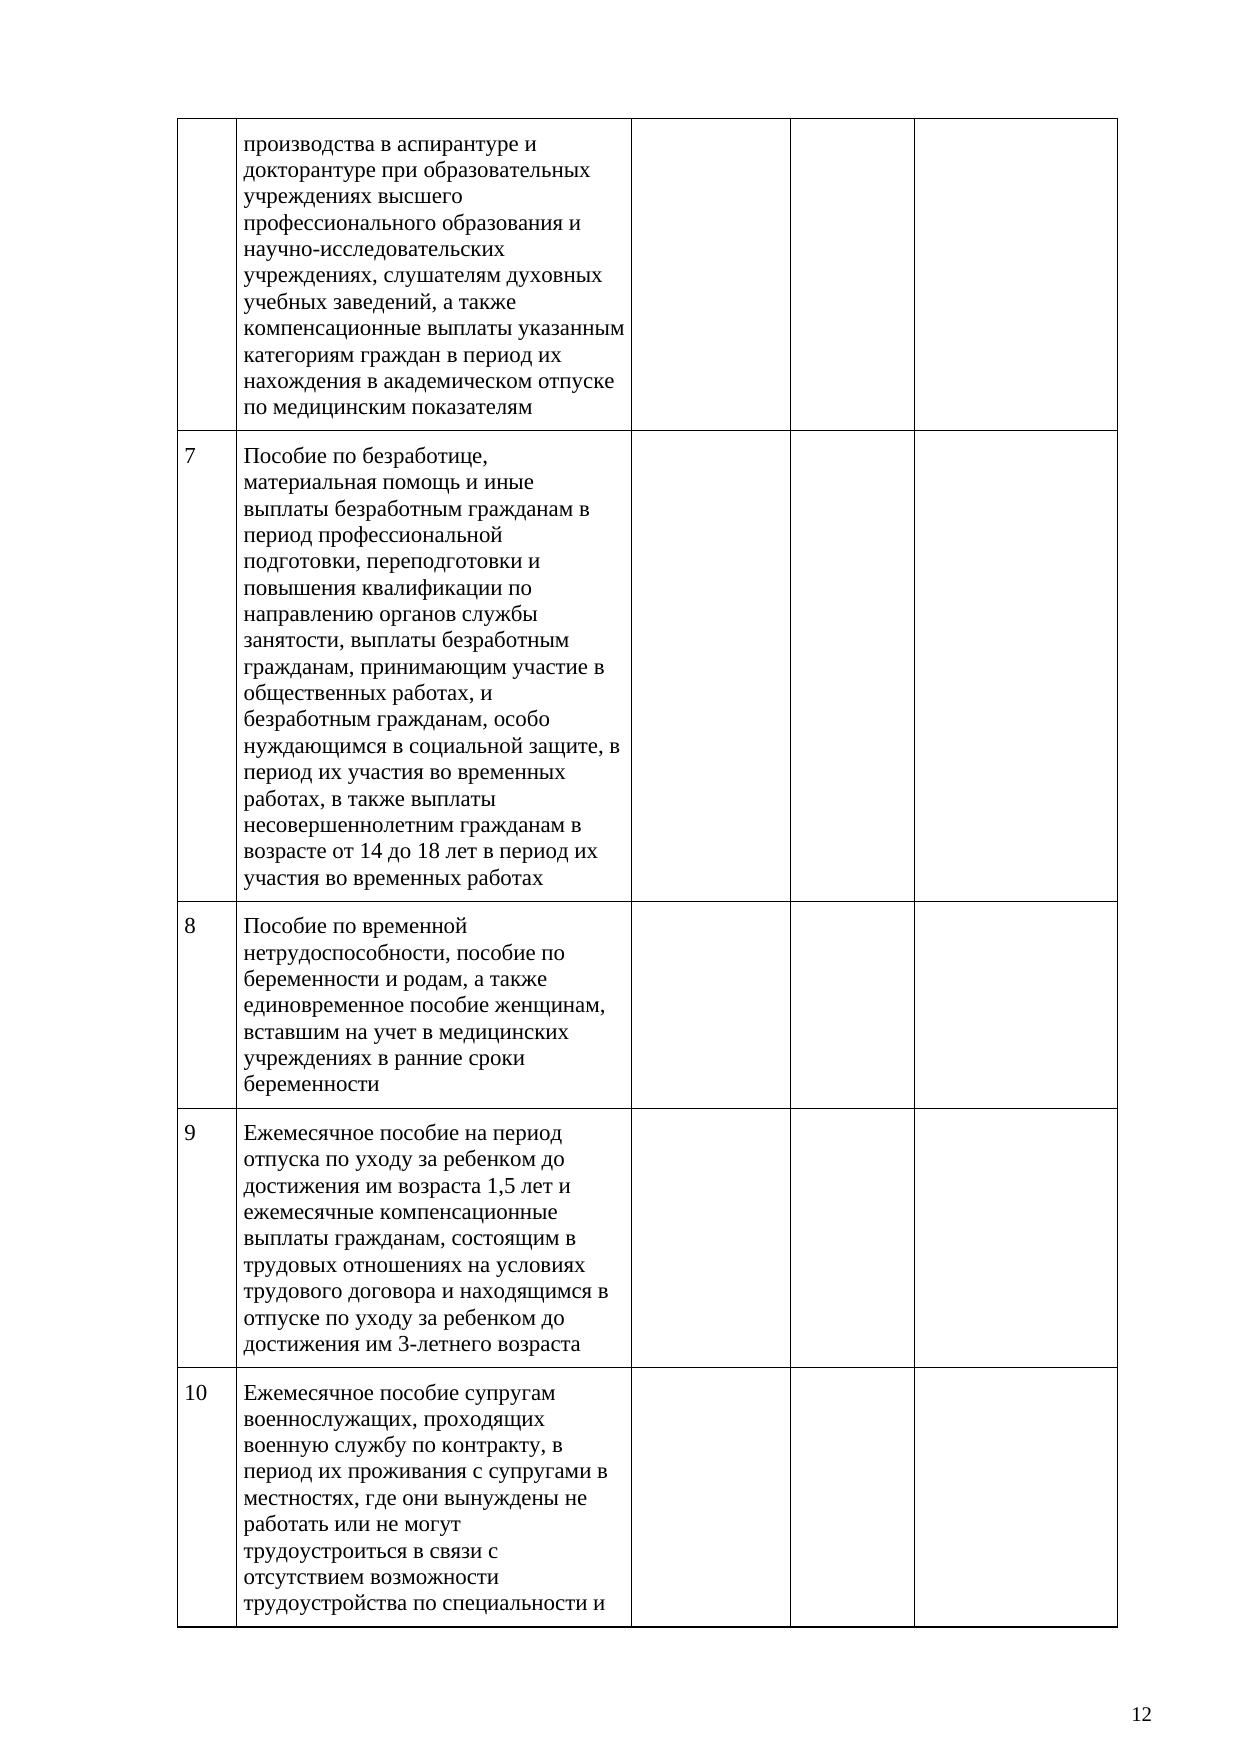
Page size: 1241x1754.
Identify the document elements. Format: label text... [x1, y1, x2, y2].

table_cell [632, 431, 790, 901]
table_cell 7 [178, 431, 236, 901]
table_cell 9 [178, 1109, 236, 1367]
table_cell [915, 902, 1117, 1107]
table_cell [915, 1368, 1117, 1626]
table_cell 10 [178, 1368, 236, 1626]
table_cell 8 [178, 902, 236, 1107]
table_cell [791, 902, 914, 1107]
table_cell [632, 1368, 790, 1626]
table_cell [791, 1109, 914, 1367]
table_cell [915, 1109, 1117, 1367]
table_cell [237, 119, 631, 430]
table_cell [791, 119, 914, 430]
table_cell [632, 119, 790, 430]
table_cell [632, 902, 790, 1107]
table_cell [915, 119, 1117, 430]
table_cell Пособие по безработице, материальная помощь и иные выплаты безработным гражданам в период профессиональной подготовки, переподготовки и повышения квалификации по направлению органов службы занятости, выплаты безработным гражданам, принимающим участие в общественных работах, и безработным гражданам, особо нуждающимся в социальной защите, в период их участия во временных работах, в также выплаты несовершеннолетним гражданам в возрасте от 14 до 18 лет в период их участия во временных работах [237, 431, 631, 901]
table_cell Ежемесячное пособие на период отпуска по уходу за ребенком до достижения им возраста 1,5 лет и ежемесячные компенсационные выплаты гражданам, состоящим в трудовых отношениях на условиях трудового договора и находящимся в отпуске по уходу за ребенком до достижения им 3-летнего возраста [237, 1109, 631, 1367]
table_cell Пособие по временной нетрудоспособности, пособие по беременности и родам, а также единовременное пособие женщинам, вставшим на учет в медицинских учреждениях в ранние сроки беременности [237, 902, 631, 1107]
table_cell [237, 1368, 631, 1626]
table_cell [791, 431, 914, 901]
table_cell 6 [178, 119, 236, 430]
table_cell [632, 1109, 790, 1367]
table_cell [915, 431, 1117, 901]
table_cell [791, 1368, 914, 1626]
